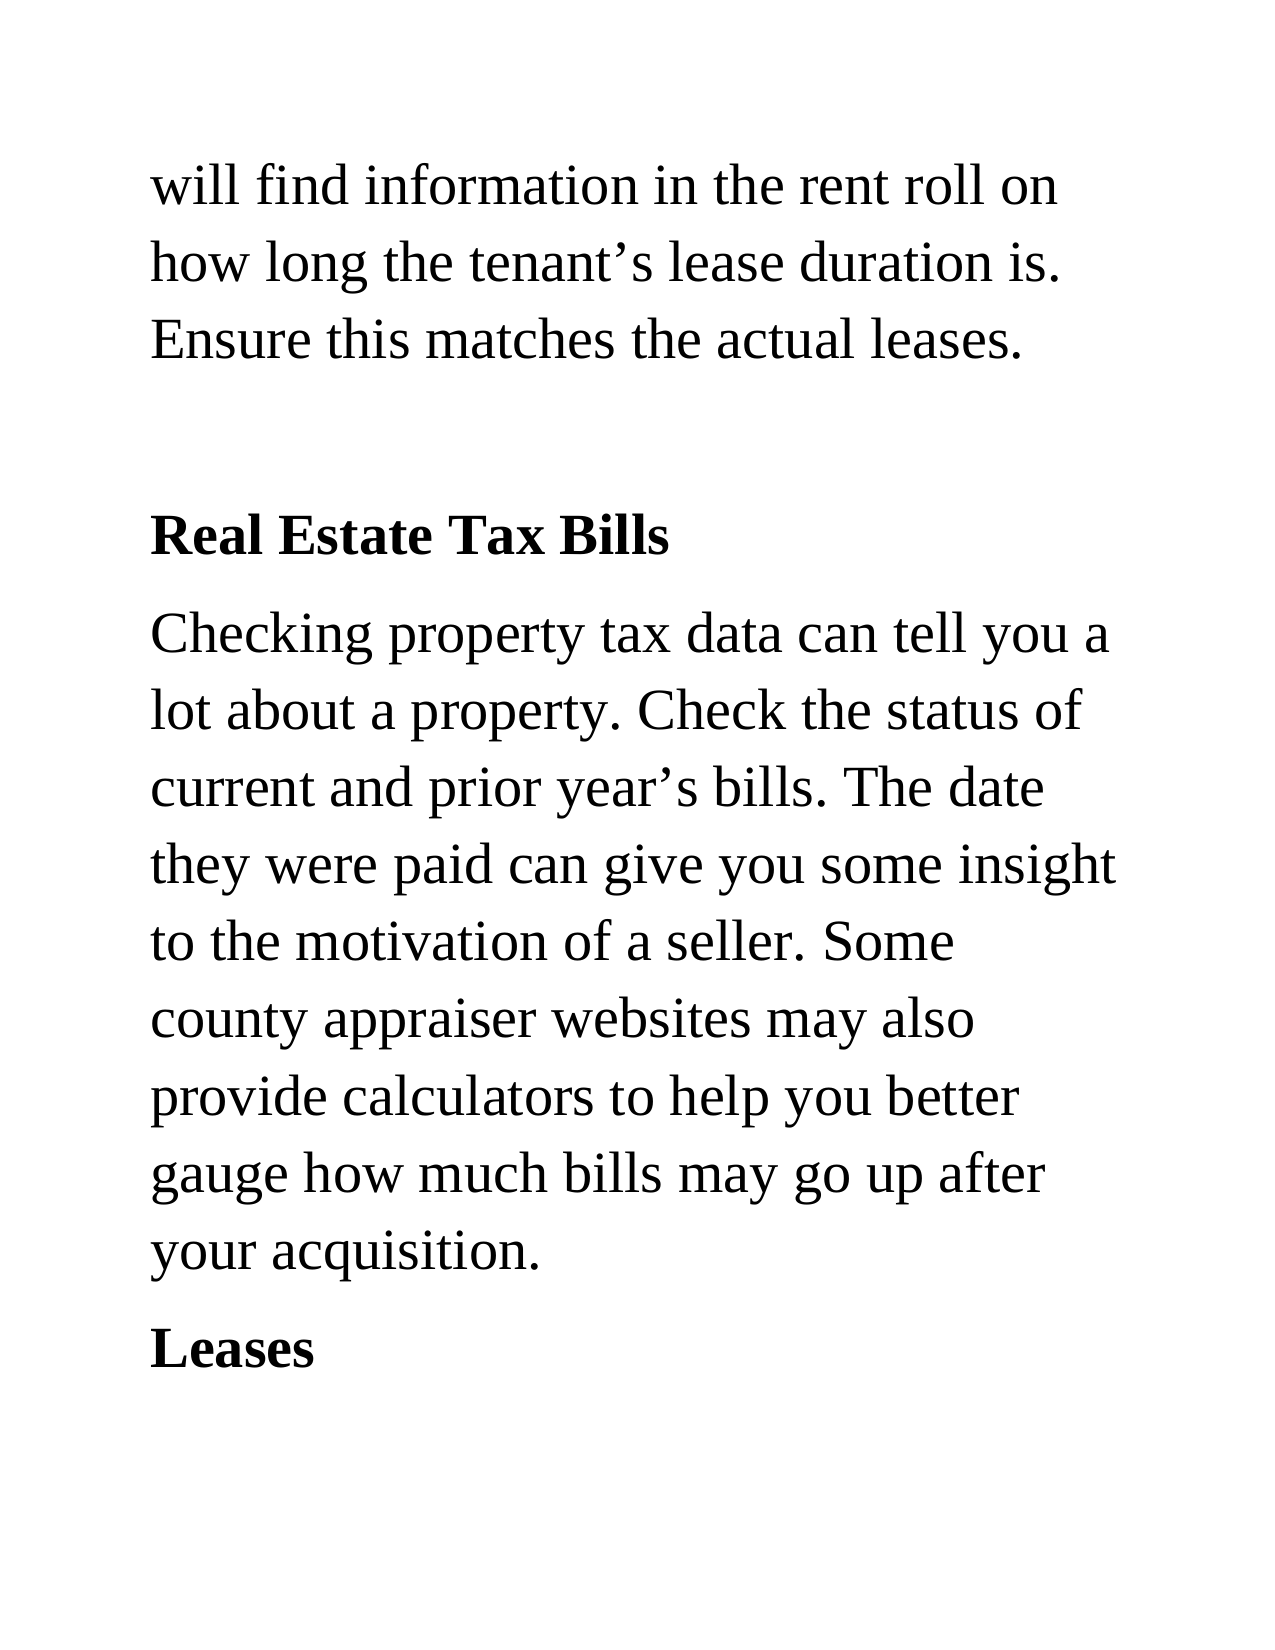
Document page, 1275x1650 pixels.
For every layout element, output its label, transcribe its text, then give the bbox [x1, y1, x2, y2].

text Leases [150, 1312, 1125, 1379]
text Real Estate Tax Bills [150, 500, 1125, 567]
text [150, 150, 1125, 371]
text Checking property tax data can tell you a lot about a property. Check the status of current and prior year’s bills. The date they were paid can give you some insight to the motivation of a seller. Some county appraiser websites may also provide calculators to help you better gauge how much bills may go up after your acquisition. [150, 598, 1125, 1282]
